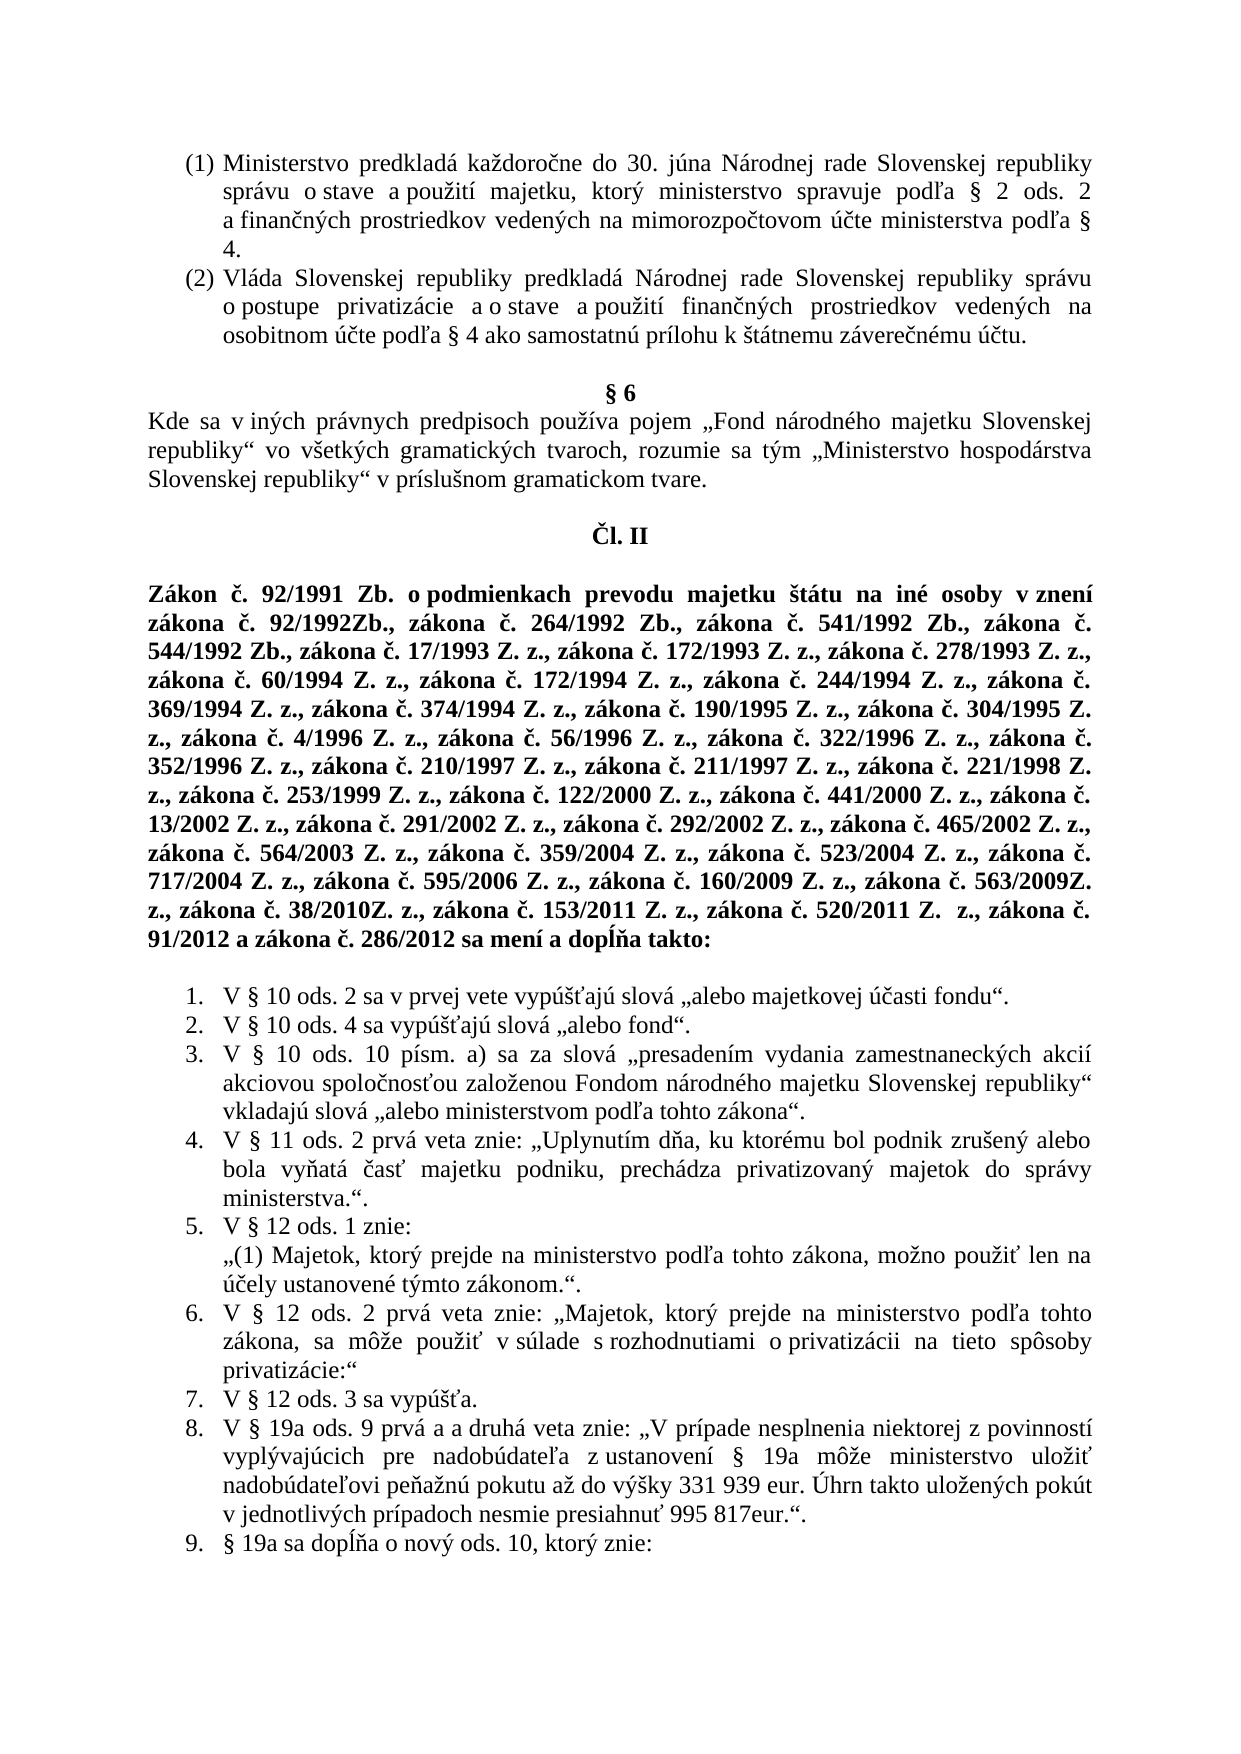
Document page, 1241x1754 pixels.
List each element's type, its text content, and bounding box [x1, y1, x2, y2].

list V § 11 ods. 2 prvá veta znie: „Uplynutím dňa, ku ktorému bol podnik zrušený alebo bola vyňatá časť majetku podniku, prechádza privatizovaný majetok do správy ministerstva.“. [185, 1125, 1093, 1211]
list Ministerstvo predkladá každoročne do 30. júna Národnej rade Slovenskej republiky správu o stave a použití majetku, ktorý ministerstvo spravuje podľa § 2 ods. 2 a finančných prostriedkov vedených na mimorozpočtovom účte ministerstva podľa § 4. [185, 148, 1093, 263]
list V § 10 ods. 4 sa vypúšťajú slová „alebo fond“. [185, 1010, 1093, 1039]
list Vláda Slovenskej republiky predkladá Národnej rade Slovenskej republiky správu o postupe privatizácie a o stave a použití finančných prostriedkov vedených na osobitnom účte podľa § 4 ako samostatnú prílohu k štátnemu záverečnému účtu. [185, 263, 1093, 349]
list V § 19a ods. 9 prvá a a druhá veta znie: „V prípade nesplnenia niektorej z povinností vyplývajúcich pre nadobúdateľa z ustanovení § 19a môže ministerstvo uložiť nadobúdateľovi peňažnú pokutu až do výšky 331 939 eur. Úhrn takto uložených pokút v jednotlivých prípadoch nesmie presiahnuť 995 817eur.“. [185, 1413, 1093, 1528]
list V § 10 ods. 10 písm. a) sa za slová „presadením vydania zamestnaneckých akcií akciovou spoločnosťou založenou Fondom národného majetku Slovenskej republiky“ vkladajú slová „alebo ministerstvom podľa tohto zákona“. [185, 1039, 1093, 1125]
text Zákon č. 92/1991 Zb. o podmienkach prevodu majetku štátu na iné osoby v znení zákona č. 92/1992Zb., zákona č. 264/1992 Zb., zákona č. 541/1992 Zb., zákona č. 544/1992 Zb., zákona č. 17/1993 Z. z., zákona č. 172/1993 Z. z., zákona č. 278/1993 Z. z., zákona č. 60/1994 Z. z., zákona č. 172/1994 Z. z., zákona č. 244/1994 Z. z., zákona č. 369/1994 Z. z., zákona č. 374/1994 Z. z., zákona č. 190/1995 Z. z., zákona č. 304/1995 Z. z., zákona č. 4/1996 Z. z., zákona č. 56/1996 Z. z., zákona č. 322/1996 Z. z., zákona č. 352/1996 Z. z., zákona č. 210/1997 Z. z., zákona č. 211/1997 Z. z., zákona č. 221/1998 Z. z., zákona č. 253/1999 Z. z., zákona č. 122/2000 Z. z., zákona č. 441/2000 Z. z., zákona č. 13/2002 Z. z., zákona č. 291/2002 Z. z., zákona č. 292/2002 Z. z., zákona č. 465/2002 Z. z., zákona č. 564/2003 Z. z., zákona č. 359/2004 Z. z., zákona č. 523/2004 Z. z., zákona č. 717/2004 Z. z., zákona č. 595/2006 Z. z., zákona č. 160/2009 Z. z., zákona č. 563/2009Z. z., zákona č. 38/2010Z. z., zákona č. 153/2011 Z. z., zákona č. 520/2011 Z. z., zákona č. 91/2012 a zákona č. 286/2012 sa mení a dopĺňa takto: [148, 579, 1093, 953]
text Kde sa v iných právnych predpisoch používa pojem „Fond národného majetku Slovenskej republiky“ vo všetkých gramatických tvaroch, rozumie sa tým „Ministerstvo hospodárstva Slovenskej republiky“ v príslušnom gramatickom tvare. [148, 406, 1093, 493]
list V § 12 ods. 2 prvá veta znie: „Majetok, ktorý prejde na ministerstvo podľa tohto zákona, sa môže použiť v súlade s rozhodnutiami o privatizácii na tieto spôsoby privatizácie:“ [185, 1298, 1093, 1384]
list V § 12 ods. 1 znie: [185, 1211, 1093, 1240]
list V § 10 ods. 2 sa v prvej vete vypúšťajú slová „alebo majetkovej účasti fondu“. [185, 981, 1093, 1010]
text § 6 [148, 378, 1093, 406]
list „(1) Majetok, ktorý prejde na ministerstvo podľa tohto zákona, možno použiť len na účely ustanovené týmto zákonom.“. [223, 1240, 1093, 1298]
text Čl. II [148, 521, 1093, 550]
list § 19a sa dopĺňa o nový ods. 10, ktorý znie: [185, 1528, 1093, 1556]
list V § 12 ods. 3 sa vypúšťa. [185, 1384, 1093, 1413]
